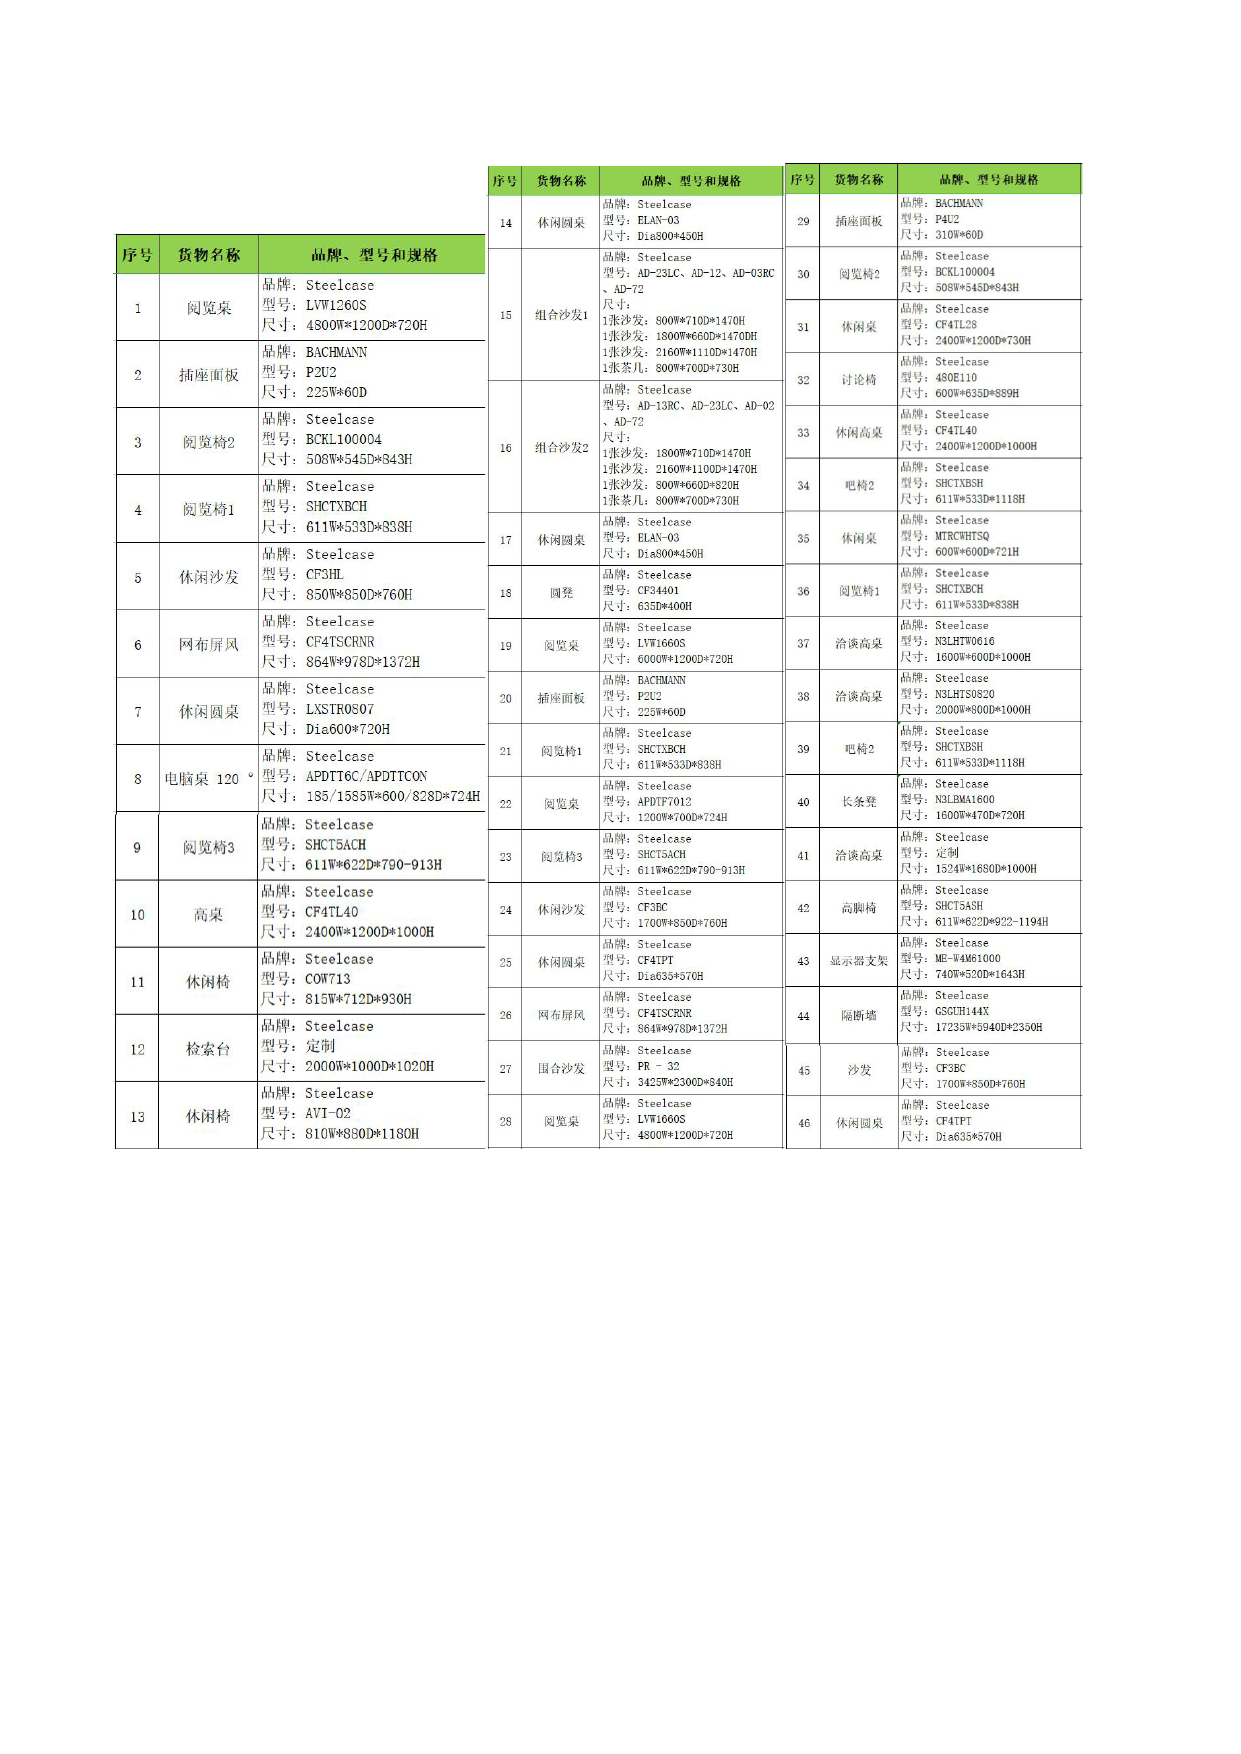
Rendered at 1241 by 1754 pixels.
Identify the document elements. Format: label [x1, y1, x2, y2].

picture [112, 162, 1083, 1149]
